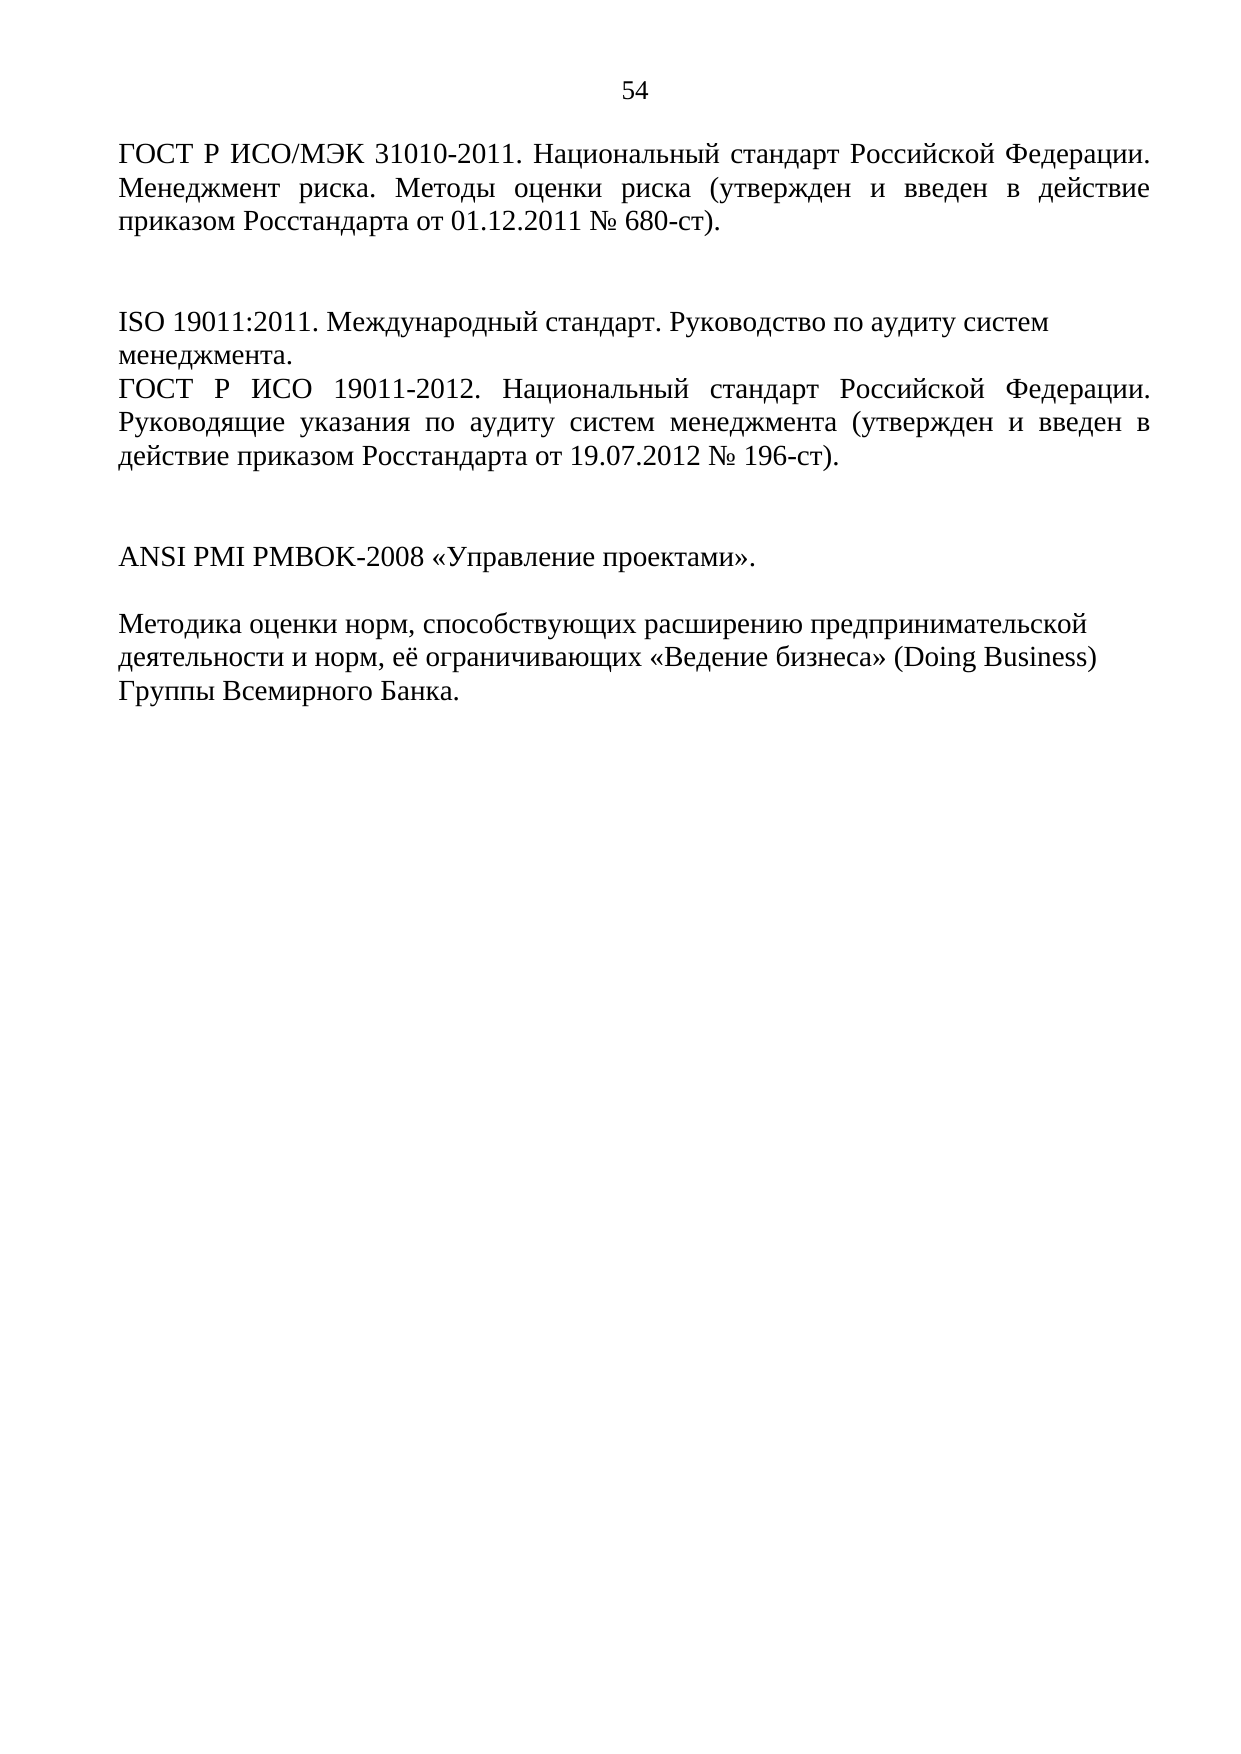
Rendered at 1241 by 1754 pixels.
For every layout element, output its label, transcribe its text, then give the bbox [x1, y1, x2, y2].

text ГОСТ Р ИСО/МЭК 31010-2011. Национальный стандарт Российской Федерации. Менеджмент риска. Методы оценки риска (утвержден и введен в действие приказом Росстандарта от 01.12.2011 № 680-ст). [118, 136, 1152, 237]
text Методика оценки норм, способствующих расширению предпринимательской деятельности и норм, её ограничивающих «Ведение бизнеса» (Doing Business) Группы Всемирного Банка. [118, 606, 1152, 706]
text ISO 19011:2011. Международный стандарт. Руководство по аудиту систем менеджмента. [118, 304, 1152, 371]
text ГОСТ Р ИСО 19011-2012. Национальный стандарт Российской Федерации. Руководящие указания по аудиту систем менеджмента (утвержден и введен в действие приказом Росстандарта от 19.07.2012 № 196-ст). [118, 371, 1152, 472]
text ANSI PMI PMBOK-2008 «Управление проектами». [118, 539, 1152, 572]
